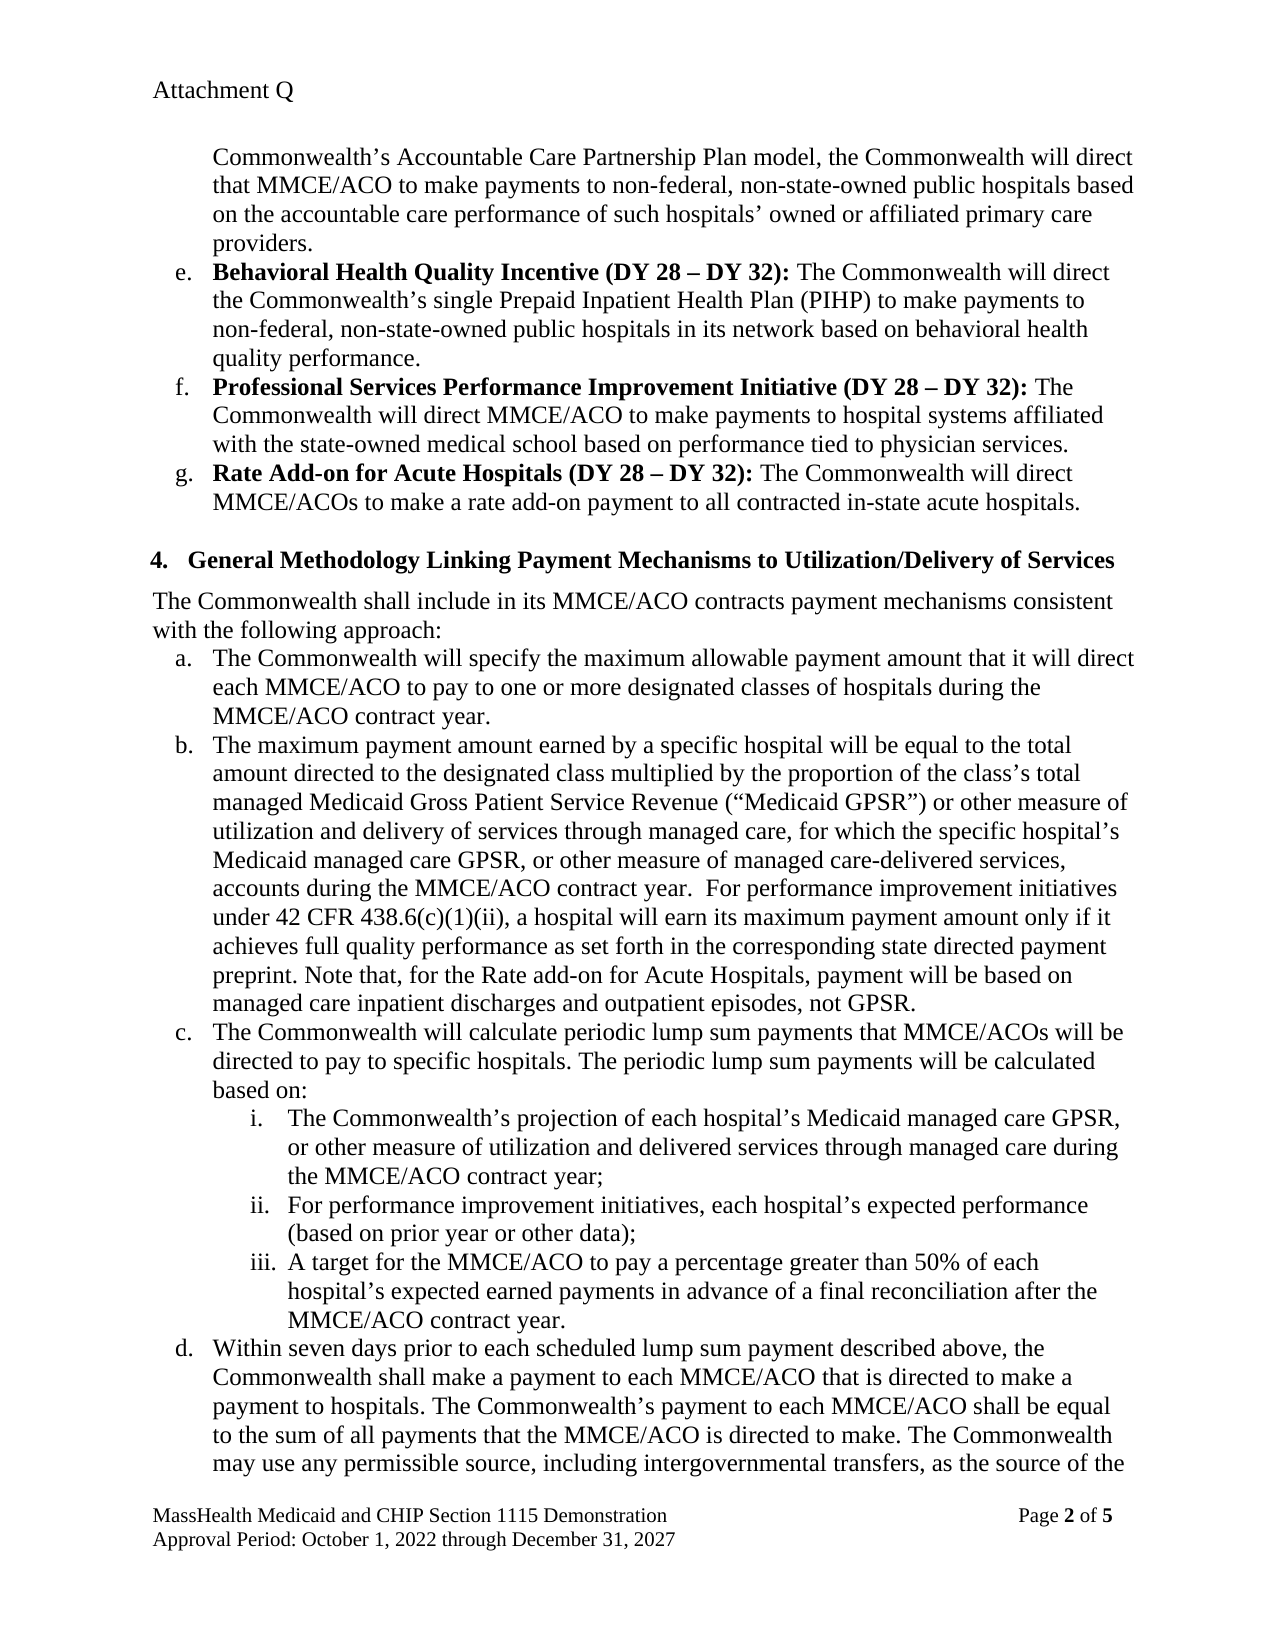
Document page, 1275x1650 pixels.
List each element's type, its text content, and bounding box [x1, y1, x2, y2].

text The Commonwealth shall include in its MMCE/ACO contracts payment mechanisms consistent with the following approach: [152, 586, 1135, 643]
list Behavioral Health Quality Incentive (DY 28 – DY 32): The Commonwealth will direct the Commonwealth’s single Prepaid Inpatient Health Plan (PIHP) to make payments to non-federal, non-state-owned public hospitals in its network based on behavioral health quality performance. [175, 257, 1135, 372]
list A target for the MMCE/ACO to pay a percentage greater than 50% of each hospital’s expected earned payments in advance of a final reconciliation after the MMCE/ACO contract year. [250, 1247, 1135, 1333]
list For performance improvement initiatives, each hospital’s expected performance (based on prior year or other data); [250, 1190, 1135, 1247]
list Rate Add-on for Acute Hospitals (DY 28 – DY 32): The Commonwealth will direct MMCE/ACOs to make a rate add-on payment to all contracted in-state acute hospitals. [175, 458, 1135, 515]
list The Commonwealth’s projection of each hospital’s Medicaid managed care GPSR, or other measure of utilization and delivered services through managed care during the MMCE/ACO contract year; [250, 1103, 1135, 1190]
list The Commonwealth will calculate periodic lump sum payments that MMCE/ACOs will be directed to pay to specific hospitals. The periodic lump sum payments will be calculated based on: [175, 1017, 1135, 1103]
subtitle General Methodology Linking Payment Mechanisms to Utilization/Delivery of Services [150, 545, 1135, 573]
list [175, 1333, 1135, 1477]
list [175, 142, 1135, 257]
list Professional Services Performance Improvement Initiative (DY 28 – DY 32): The Commonwealth will direct MMCE/ACO to make payments to hospital systems affiliated with the state-owned medical school based on performance tied to physician services. [175, 372, 1135, 458]
list The maximum payment amount earned by a specific hospital will be equal to the total amount directed to the designated class multiplied by the proportion of the class’s total managed Medicaid Gross Patient Service Revenue (“Medicaid GPSR”) or other measure of utilization and delivery of services through managed care, for which the specific hospital’s Medicaid managed care GPSR, or other measure of managed care-delivered services, accounts during the MMCE/ACO contract year. For performance improvement initiatives under 42 CFR 438.6(c)(1)(ii), a hospital will earn its maximum payment amount only if it achieves full quality performance as set forth in the corresponding state directed payment preprint. Note that, for the Rate add-on for Acute Hospitals, payment will be based on managed care inpatient discharges and outpatient episodes, not GPSR. [175, 730, 1135, 1017]
list The Commonwealth will specify the maximum allowable payment amount that it will direct each MMCE/ACO to pay to one or more designated classes of hospitals during the MMCE/ACO contract year. [175, 643, 1135, 730]
